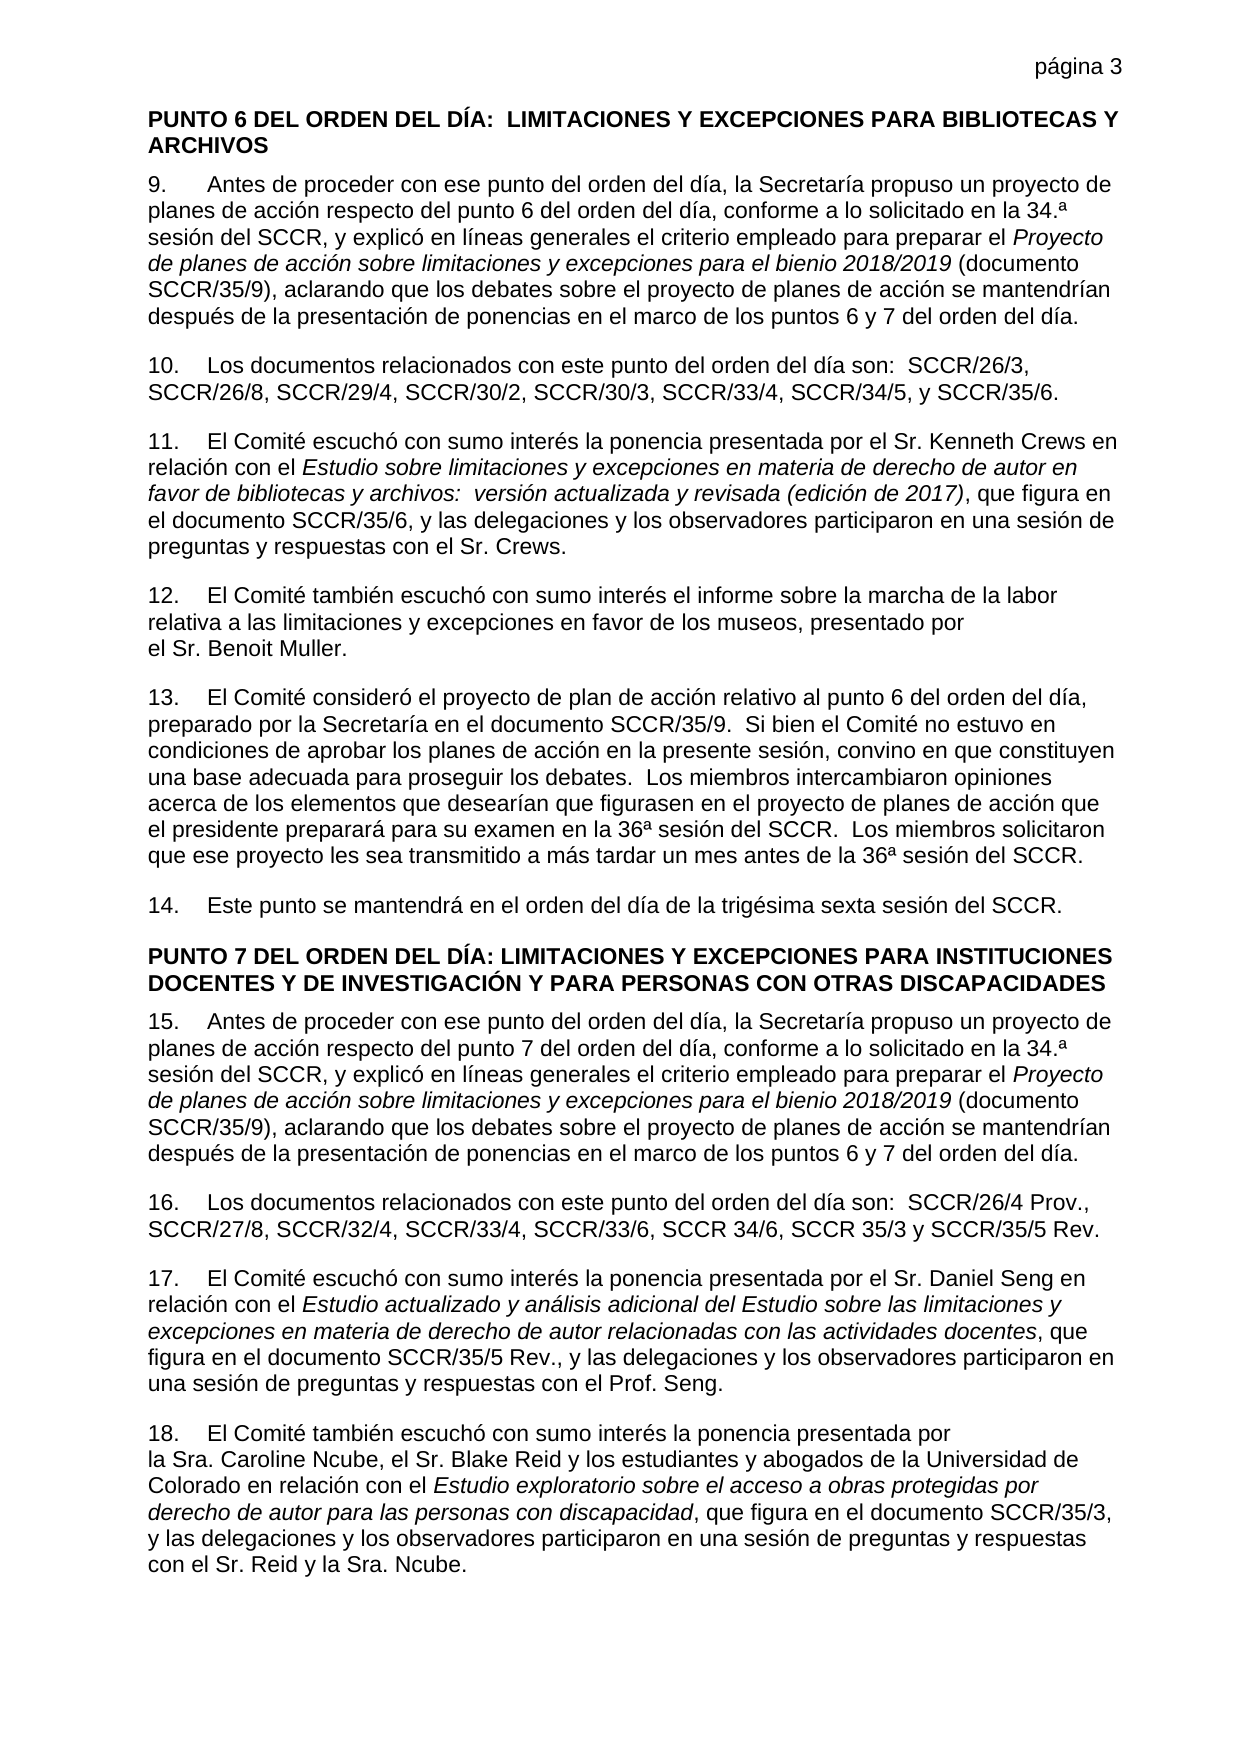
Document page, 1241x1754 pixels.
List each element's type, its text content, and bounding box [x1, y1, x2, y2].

text Antes de proceder con ese punto del orden del día, la Secretaría propuso un proyecto de planes de acción respecto del punto 7 del orden del día, conforme a lo solicitado en la 34.ª sesión del SCCR, y explicó en líneas generales el criterio empleado para preparar el Proyecto de planes de acción sobre limitaciones y excepciones para el bienio 2018/2019 (documento SCCR/35/9), aclarando que los debates sobre el proyecto de planes de acción se mantendrían después de la presentación de ponencias en el marco de los puntos 6 y 7 del orden del día. [148, 1008, 1122, 1166]
text PUNTO 7 DEL ORDEN DEL DÍA: LIMITACIONES Y EXCEPCIONES PARA INSTITUCIONES DOCENTES Y DE INVESTIGACIÓN Y PARA PERSONAS CON OTRAS DISCAPACIDADES [148, 943, 1122, 996]
text El Comité también escuchó con sumo interés el informe sobre la marcha de la labor relativa a las limitaciones y excepciones en favor de los museos, presentado por el Sr. Benoit Muller. [148, 582, 1122, 661]
text Los documentos relacionados con este punto del orden del día son: SCCR/26/4 Prov., SCCR/27/8, SCCR/32/4, SCCR/33/4, SCCR/33/6, SCCR 34/6, SCCR 35/3 y SCCR/35/5 Rev. [148, 1189, 1122, 1242]
text El Comité también escuchó con sumo interés la ponencia presentada por la Sra. Caroline Ncube, el Sr. Blake Reid y los estudiantes y abogados de la Universidad de Colorado en relación con el Estudio exploratorio sobre el acceso a obras protegidas por derecho de autor para las personas con discapacidad, que figura en el documento SCCR/35/3, y las delegaciones y los observadores participaron en una sesión de preguntas y respuestas con el Sr. Reid y la Sra. Ncube. [148, 1420, 1122, 1578]
text Este punto se mantendrá en el orden del día de la trigésima sexta sesión del SCCR. [148, 892, 1122, 918]
text PUNTO 6 DEL ORDEN DEL DÍA: LIMITACIONES Y EXCEPCIONES PARA BIBLIOTECAS Y ARCHIVOS [148, 106, 1122, 158]
text El Comité escuchó con sumo interés la ponencia presentada por el Sr. Daniel Seng en relación con el Estudio actualizado y análisis adicional del Estudio sobre las limitaciones y excepciones en materia de derecho de autor relacionadas con las actividades docentes, que figura en el documento SCCR/35/5 Rev., y las delegaciones y los observadores participaron en una sesión de preguntas y respuestas con el Prof. Seng. [148, 1265, 1122, 1397]
text Antes de proceder con ese punto del orden del día, la Secretaría propuso un proyecto de planes de acción respecto del punto 6 del orden del día, conforme a lo solicitado en la 34.ª sesión del SCCR, y explicó en líneas generales el criterio empleado para preparar el Proyecto de planes de acción sobre limitaciones y excepciones para el bienio 2018/2019 (documento SCCR/35/9), aclarando que los debates sobre el proyecto de planes de acción se mantendrían después de la presentación de ponencias en el marco de los puntos 6 y 7 del orden del día. [148, 171, 1122, 329]
text El Comité escuchó con sumo interés la ponencia presentada por el Sr. Kenneth Crews en relación con el Estudio sobre limitaciones y excepciones en materia de derecho de autor en favor de bibliotecas y archivos: versión actualizada y revisada (edición de 2017), que figura en el documento SCCR/35/6, y las delegaciones y los observadores participaron en una sesión de preguntas y respuestas con el Sr. Crews. [148, 428, 1122, 559]
text El Comité consideró el proyecto de plan de acción relativo al punto 6 del orden del día, preparado por la Secretaría en el documento SCCR/35/9. Si bien el Comité no estuvo en condiciones de aprobar los planes de acción en la presente sesión, convino en que constituyen una base adecuada para proseguir los debates. Los miembros intercambiaron opiniones acerca de los elementos que desearían que figurasen en el proyecto de planes de acción que el presidente preparará para su examen en la 36ª sesión del SCCR. Los miembros solicitaron que ese proyecto les sea transmitido a más tardar un mes antes de la 36ª sesión del SCCR. [148, 684, 1122, 869]
text Los documentos relacionados con este punto del orden del día son: SCCR/26/3, SCCR/26/8, SCCR/29/4, SCCR/30/2, SCCR/30/3, SCCR/33/4, SCCR/34/5, y SCCR/35/6. [148, 352, 1122, 405]
